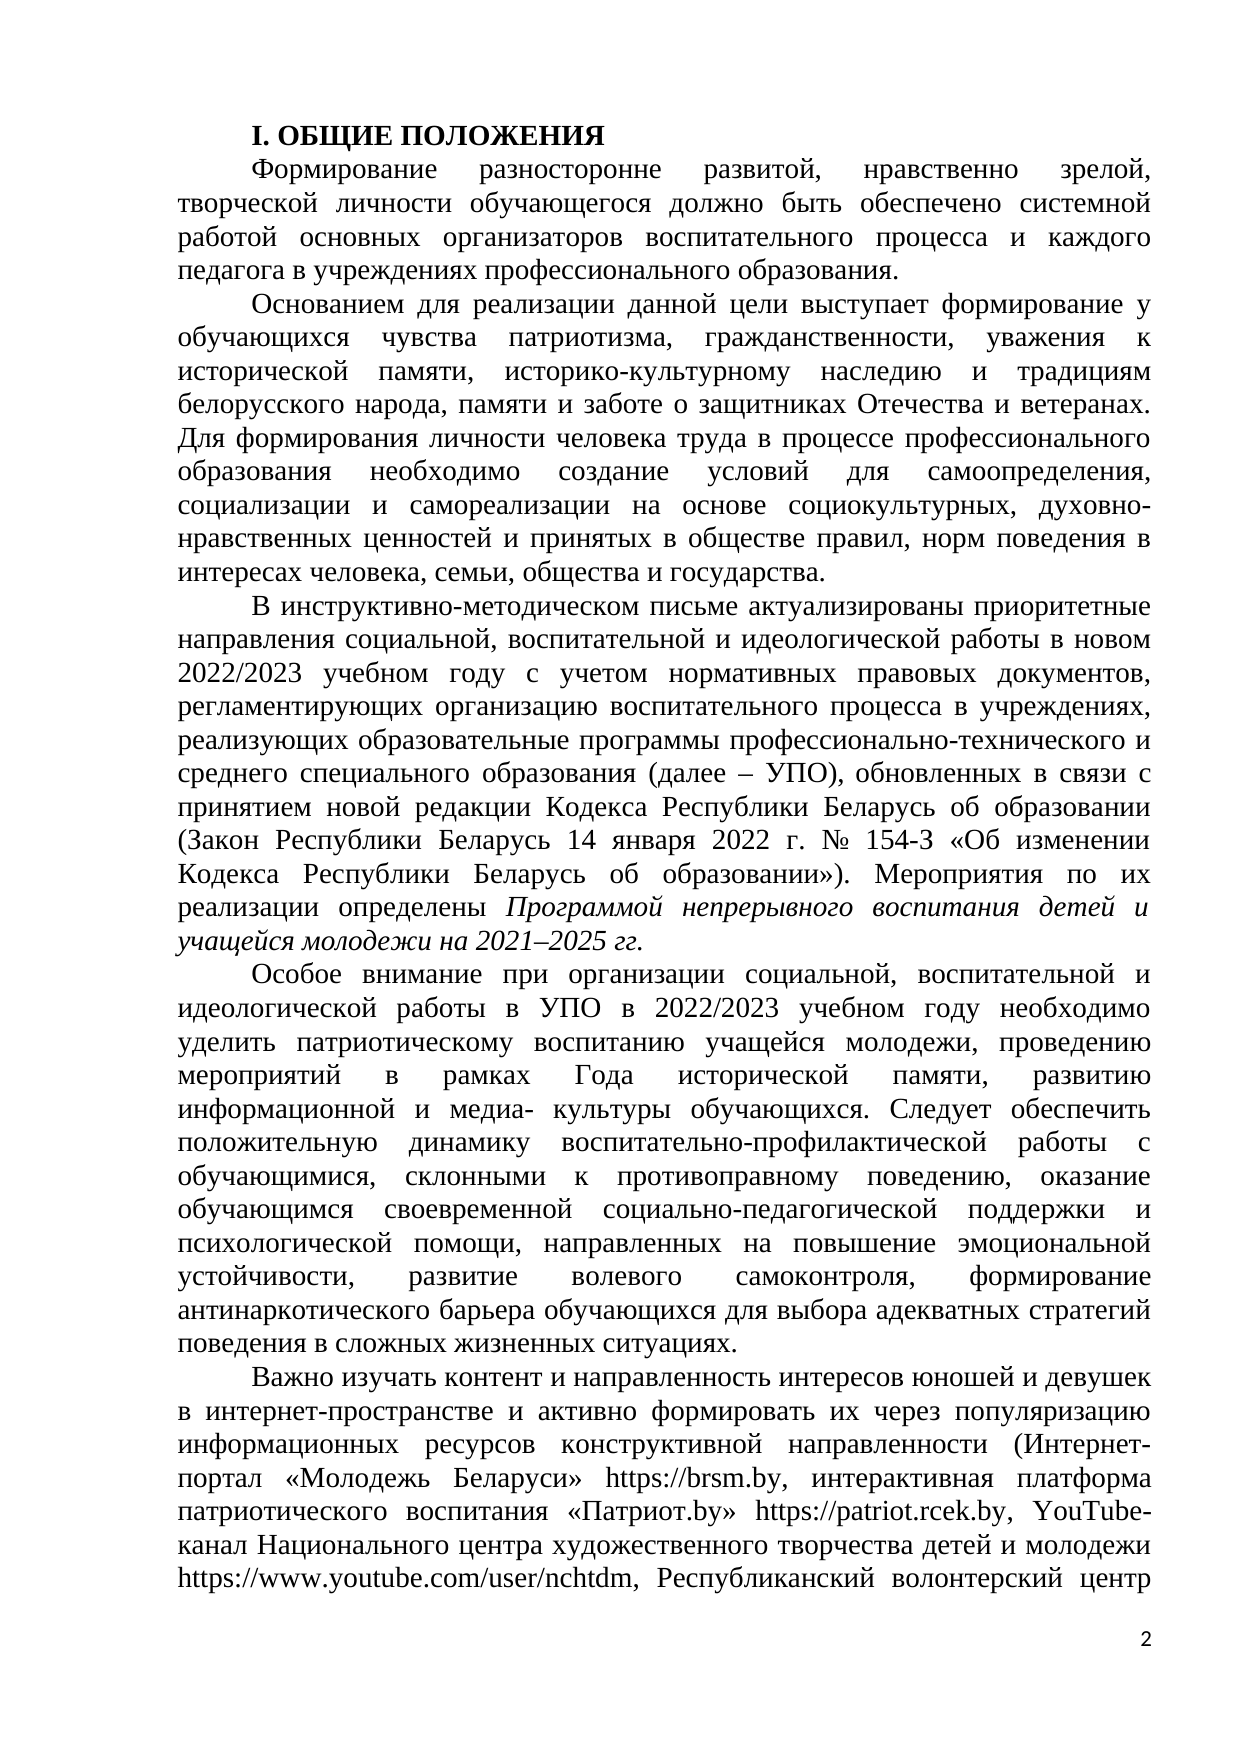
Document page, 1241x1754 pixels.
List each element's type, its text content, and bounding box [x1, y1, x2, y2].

text Основанием для реализации данной цели выступает формирование у обучающихся чувства патриотизма, гражданственности, уважения к исторической памяти, историко-культурному наследию и традициям белорусского народа, памяти и заботе о защитниках Отечества и ветеранах. Для формирования личности человека труда в процессе профессионального образования необходимо создание условий для самоопределения, социализации и самореализации на основе социокультурных, духовно-нравственных ценностей и принятых в обществе правил, норм поведения в интересах человека, семьи, общества и государства. [177, 286, 1152, 588]
text В инструктивно-методическом письме актуализированы приоритетные направления социальной, воспитательной и идеологической работы в новом 2022/2023 учебном году с учетом нормативных правовых документов, регламентирующих организацию воспитательного процесса в учреждениях, реализующих образовательные программы профессионально-технического и среднего специального образования (далее – УПО), обновленных в связи с принятием новой редакции Кодекса Республики Беларусь об образовании (Закон Республики Беларусь 14 января 2022 г. № 154-З «Об изменении Кодекса Республики Беларусь об образовании»). Мероприятия по их реализации определены Программой непрерывного воспитания детей и учащейся молодежи на 2021–2025 гг. [177, 588, 1152, 957]
text Формирование разносторонне развитой, нравственно зрелой, творческой личности обучающегося должно быть обеспечено системной работой основных организаторов воспитательного процесса и каждого педагога в учреждениях профессионального образования. [177, 152, 1152, 286]
text Особое внимание при организации социальной, воспитательной и идеологической работы в УПО в 2022/2023 учебном году необходимо уделить патриотическому воспитанию учащейся молодежи, проведению мероприятий в рамках Года исторической памяти, развитию информационной и медиа- культуры обучающихся. Следует обеспечить положительную динамику воспитательно-профилактической работы с обучающимися, склонными к противоправному поведению, оказание обучающимся своевременной социально-педагогической поддержки и психологической помощи, направленных на повышение эмоциональной устойчивости, развитие волевого самоконтроля, формирование антинаркотического барьера обучающихся для выбора адекватных стратегий поведения в сложных жизненных ситуациях. [177, 957, 1152, 1359]
text I. ОБЩИЕ ПОЛОЖЕНИЯ [177, 118, 1152, 152]
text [177, 1359, 1152, 1594]
